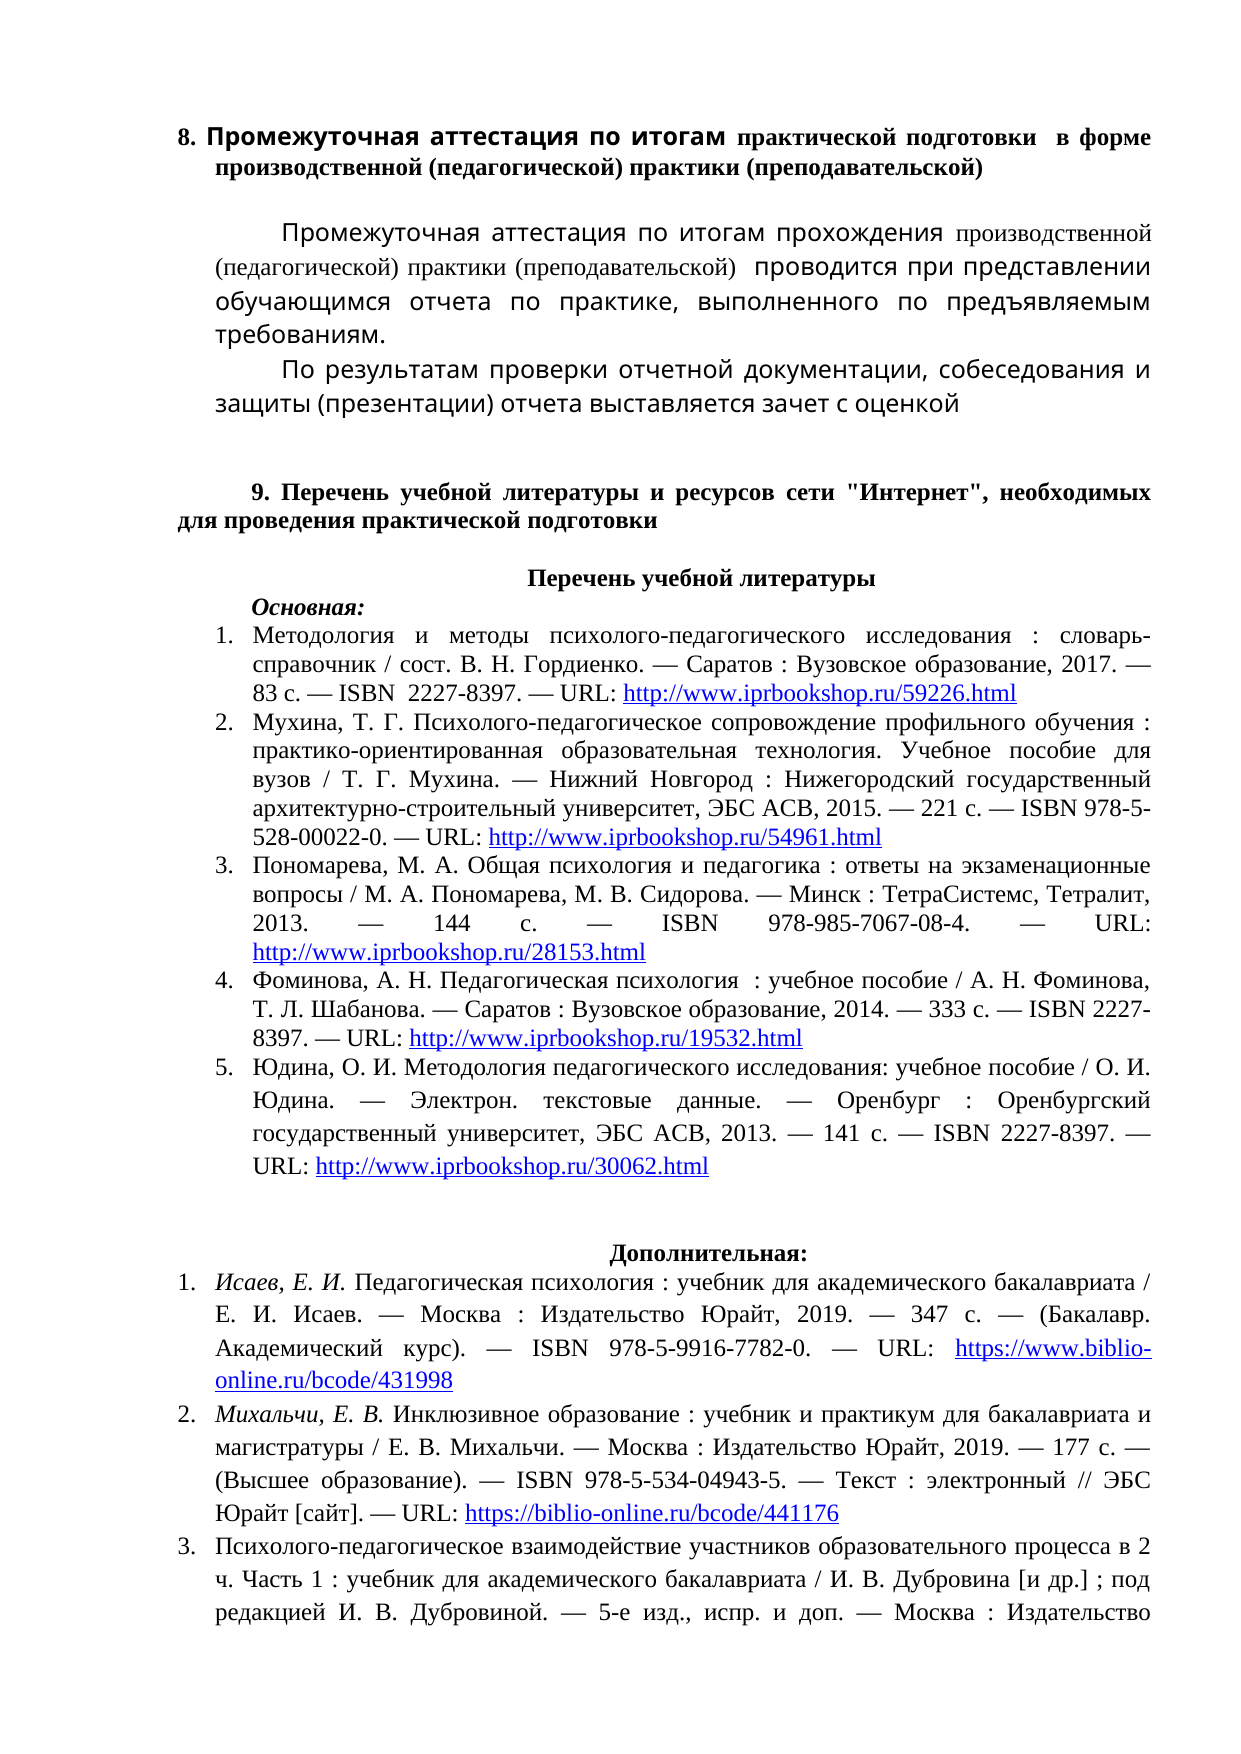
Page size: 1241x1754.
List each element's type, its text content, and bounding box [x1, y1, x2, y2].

text 8. Промежуточная аттестация по итогам практической подготовки в форме производственной (педагогической) практики (преподавательской) [177, 118, 1152, 181]
list Михальчи, Е. В. Инклюзивное образование : учебник и практикум для бакалавриата и магистратуры / Е. В. Михальчи. — Москва : Издательство Юрайт, 2019. — 177 с. — (Высшее образование). — ISBN 978-5-534-04943-5. — Текст : электронный // ЭБС Юрайт [сайт]. — URL: https://biblio-online.ru/bcode/441176 [177, 1399, 1152, 1526]
list Юдина, О. И. Методология педагогического исследования: учебное пособие / О. И. Юдина. — Электрон. текстовые данные. — Оренбург : Оренбургский государственный университет, ЭБС АСВ, 2013. — 141 c. — ISBN 2227-8397. — URL: http://www.iprbookshop.ru/30062.html [215, 1052, 1152, 1180]
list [177, 1531, 1152, 1626]
list Фоминова, А. Н. Педагогическая психология : учебное пособие / А. Н. Фоминова, Т. Л. Шабанова. — Саратов : Вузовское образование, 2014. — 333 c. — ISBN 2227-8397. — URL: http://www.iprbookshop.ru/19532.html [215, 966, 1152, 1052]
list Пономарева, М. А. Общая психология и педагогика : ответы на экзаменационные вопросы / М. А. Пономарева, М. В. Сидорова. — Минск : ТетраСистемс, Тетралит, 2013. — 144 c. — ISBN 978-985-7067-08-4. — URL: http://www.iprbookshop.ru/28153.html [215, 851, 1152, 966]
list Мухина, Т. Г. Психолого-педагогическое сопровождение профильного обучения : практико-ориентированная образовательная технология. Учебное пособие для вузов / Т. Г. Мухина. — Нижний Новгород : Нижегородский государственный архитектурно-строительный университет, ЭБС АСВ, 2015. — 221 c. — ISBN 978-5-528-00022-0. — URL: http://www.iprbookshop.ru/54961.html [215, 707, 1152, 851]
list Методология и методы психолого-педагогического исследования : словарь-справочник / сост. В. Н. Гордиенко. — Саратов : Вузовское образование, 2017. — 83 c. — ISBN 2227-8397. — URL: http://www.iprbookshop.ru/59226.html [215, 621, 1152, 707]
text Перечень учебной литературы [177, 563, 1152, 592]
list Исаев, Е. И. Педагогическая психология : учебник для академического бакалавриата / Е. И. Исаев. — Москва : Издательство Юрайт, 2019. — 347 с. — (Бакалавр. Академический курс). — ISBN 978-5-9916-7782-0. — URL: https://www.biblio-online.ru/bcode/431998 [177, 1267, 1152, 1394]
text Основная: [177, 592, 1152, 621]
text По результатам проверки отчетной документации, собеседования и защиты (презентации) отчета выставляется зачет с оценкой [215, 351, 1152, 419]
text 9. Перечень учебной литературы и ресурсов сети "Интернет", необходимых для проведения практической подготовки [177, 477, 1152, 534]
text Промежуточная аттестация по итогам прохождения производственной (педагогической) практики (преподавательской) проводится при представлении обучающимся отчета по практике, выполненного по предъявляемым требованиям. [177, 215, 1152, 351]
text Дополнительная: [266, 1238, 1152, 1267]
